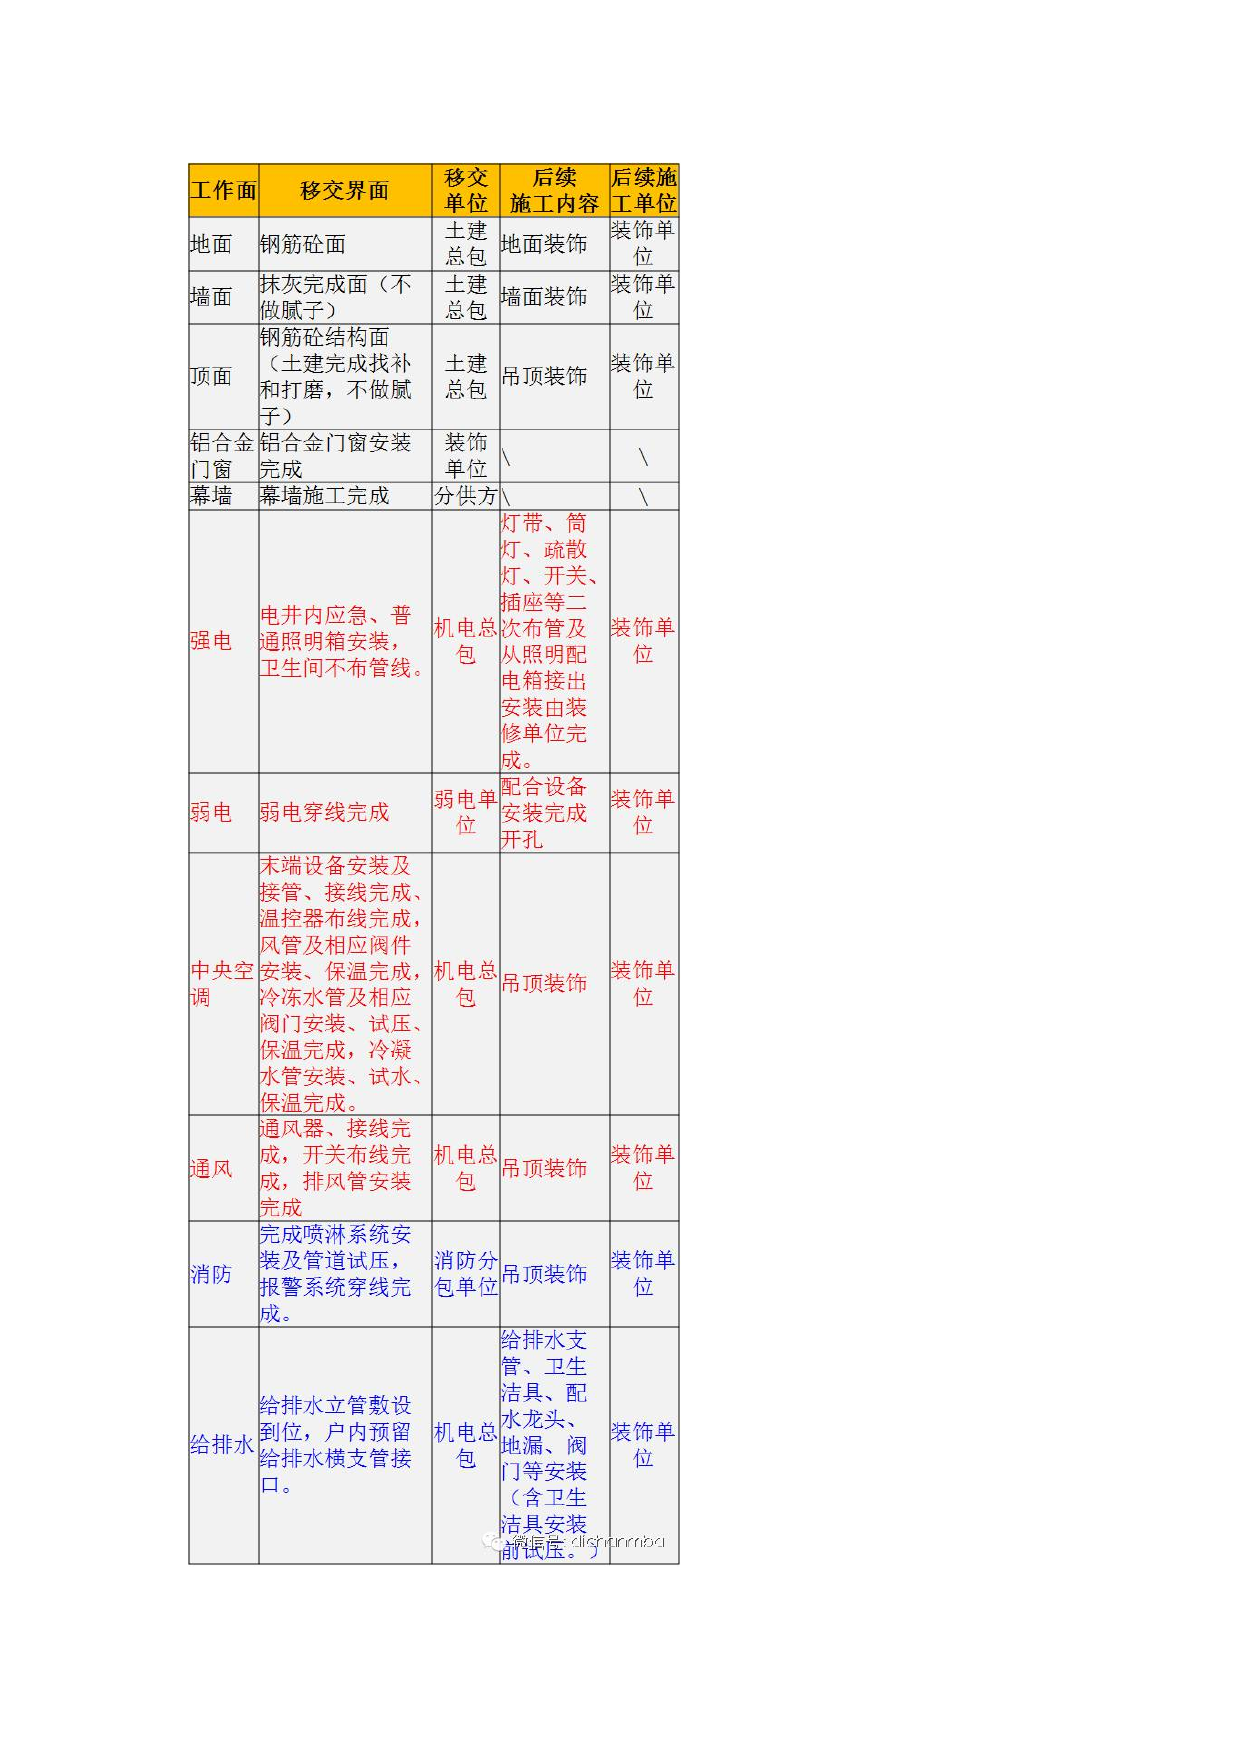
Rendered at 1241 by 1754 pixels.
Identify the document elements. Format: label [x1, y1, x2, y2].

picture [187, 162, 681, 1567]
